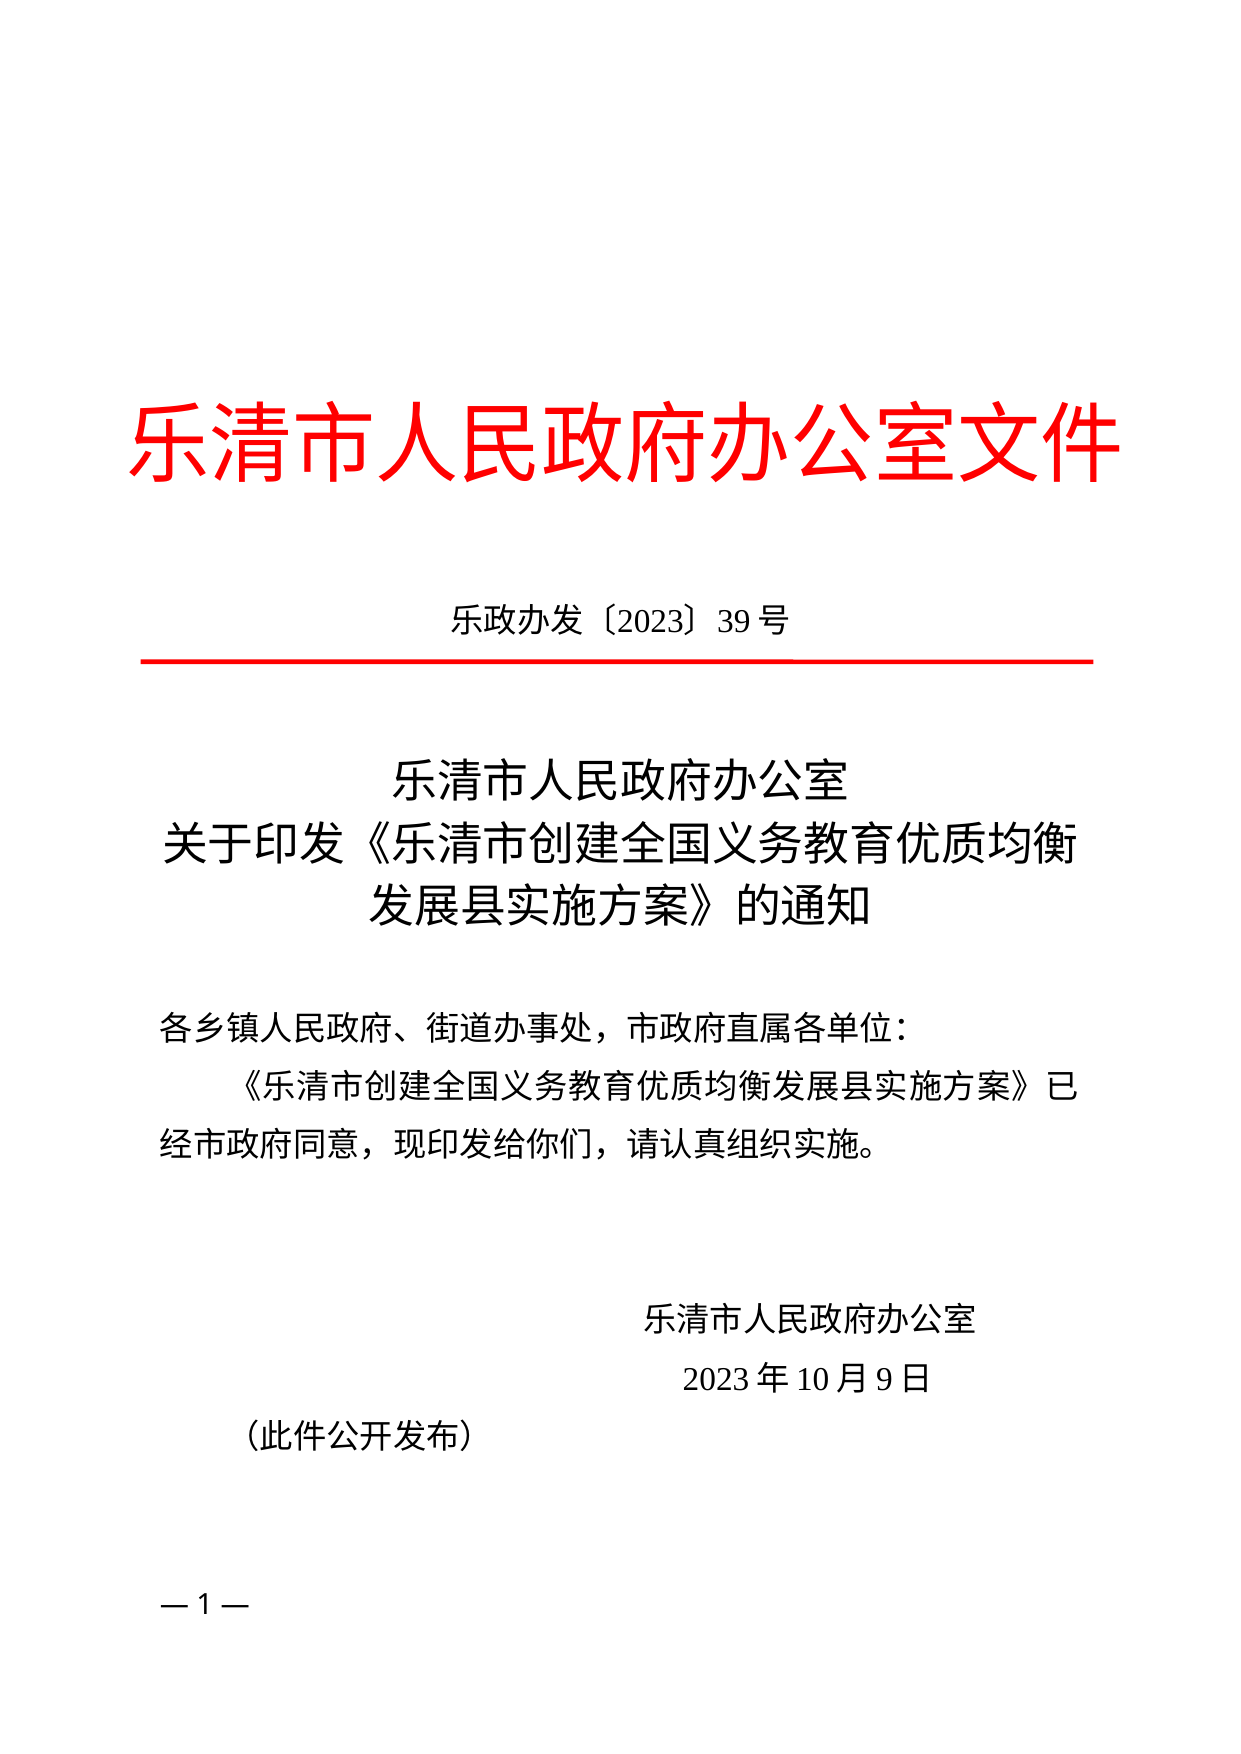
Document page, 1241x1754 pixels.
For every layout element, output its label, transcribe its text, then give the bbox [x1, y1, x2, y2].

text 关于印发《乐清市创建全国义务教育优质均衡发展县实施方案》的通知 [159, 810, 1081, 935]
text （此件公开发布） [159, 1402, 1081, 1467]
text 乐清市人民政府办公室 [159, 1285, 1081, 1343]
text 《乐清市创建全国义务教育优质均衡发展县实施方案》已经市政府同意，现印发给你们，请认真组织实施。 [159, 1052, 1081, 1168]
text 乐清市人民政府办公室 [159, 748, 1081, 810]
text 2023年10月9日 [159, 1343, 1081, 1402]
text 各乡镇人民政府、街道办事处，市政府直属各单位： [159, 993, 1081, 1052]
text 乐清市人民政府办公室文件 [116, 372, 1133, 502]
text 乐政办发〔2023〕39号 [159, 585, 1081, 650]
